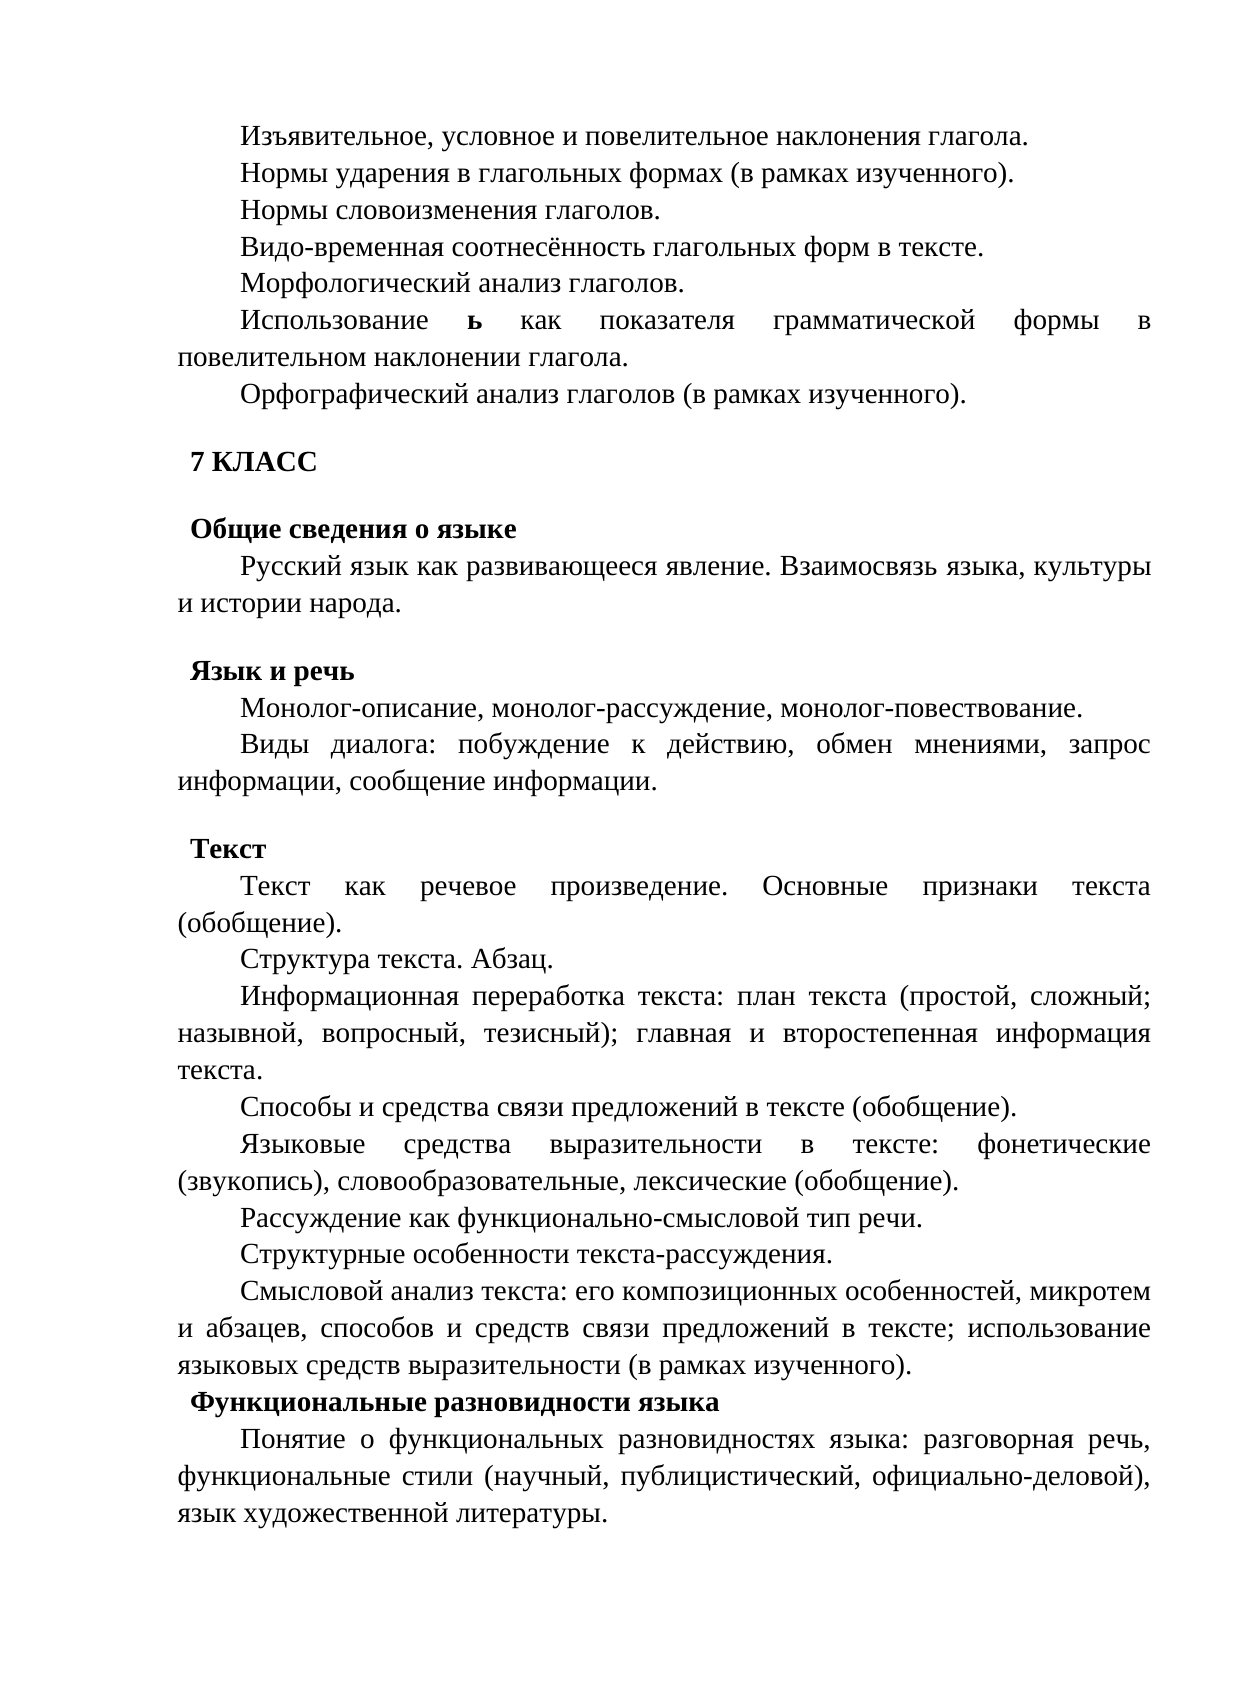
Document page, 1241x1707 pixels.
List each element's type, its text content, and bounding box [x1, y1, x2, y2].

text Язык и речь [190, 653, 1152, 686]
text Функциональные разновидности языка [190, 1384, 1152, 1418]
text Информационная переработка текста: план текста (простой, сложный; назывной, вопросный, тезисный); главная и второстепенная информация текста. [177, 978, 1152, 1086]
text Русский язык как развивающееся явление. Взаимосвязь языка, культуры и истории народа. [177, 548, 1152, 619]
text 7 КЛАСС [190, 444, 1152, 477]
text Текст [190, 831, 1152, 864]
text Виды диалога: побуждение к действию, обмен мнениями, запрос информации, сообщение информации. [177, 727, 1152, 797]
text Текст как речевое произведение. Основные признаки текста (обобщение). [177, 868, 1152, 938]
text Языковые средства выразительности в тексте: фонетические (звукопись), словообразовательные, лексические (обобщение). [177, 1126, 1152, 1196]
text Орфографический анализ глаголов (в рамках изученного). [177, 376, 1152, 410]
text Структура текста. Абзац. [177, 942, 1152, 975]
text Видо-временная соотнесённость глагольных форм в тексте. [177, 229, 1152, 262]
text Нормы ударения в глагольных формах (в рамках изученного). [177, 155, 1152, 188]
text Понятие о функциональных разновидностях языка: разговорная речь, функциональные стили (научный, публицистический, официально-деловой), язык художественной литературы. [177, 1421, 1152, 1528]
text Способы и средства связи предложений в тексте (обобщение). [177, 1089, 1152, 1123]
text Морфологический анализ глаголов. [177, 266, 1152, 299]
text Рассуждение как функционально-смысловой тип речи. [177, 1200, 1152, 1233]
text Структурные особенности текста-рассуждения. [177, 1237, 1152, 1270]
text Нормы словоизменения глаголов. [177, 192, 1152, 225]
text Монолог-описание, монолог-рассуждение, монолог-повествование. [177, 690, 1152, 723]
text Изъявительное, условное и повелительное наклонения глагола. [177, 118, 1152, 152]
text Смысловой анализ текста: его композиционных особенностей, микротем и абзацев, способов и средств связи предложений в тексте; использование языковых средств выразительности (в рамках изученного). [177, 1273, 1152, 1381]
text Использование ь как показателя грамматической формы в повелительном наклонении глагола. [177, 302, 1152, 373]
text Общие сведения о языке [190, 511, 1152, 545]
